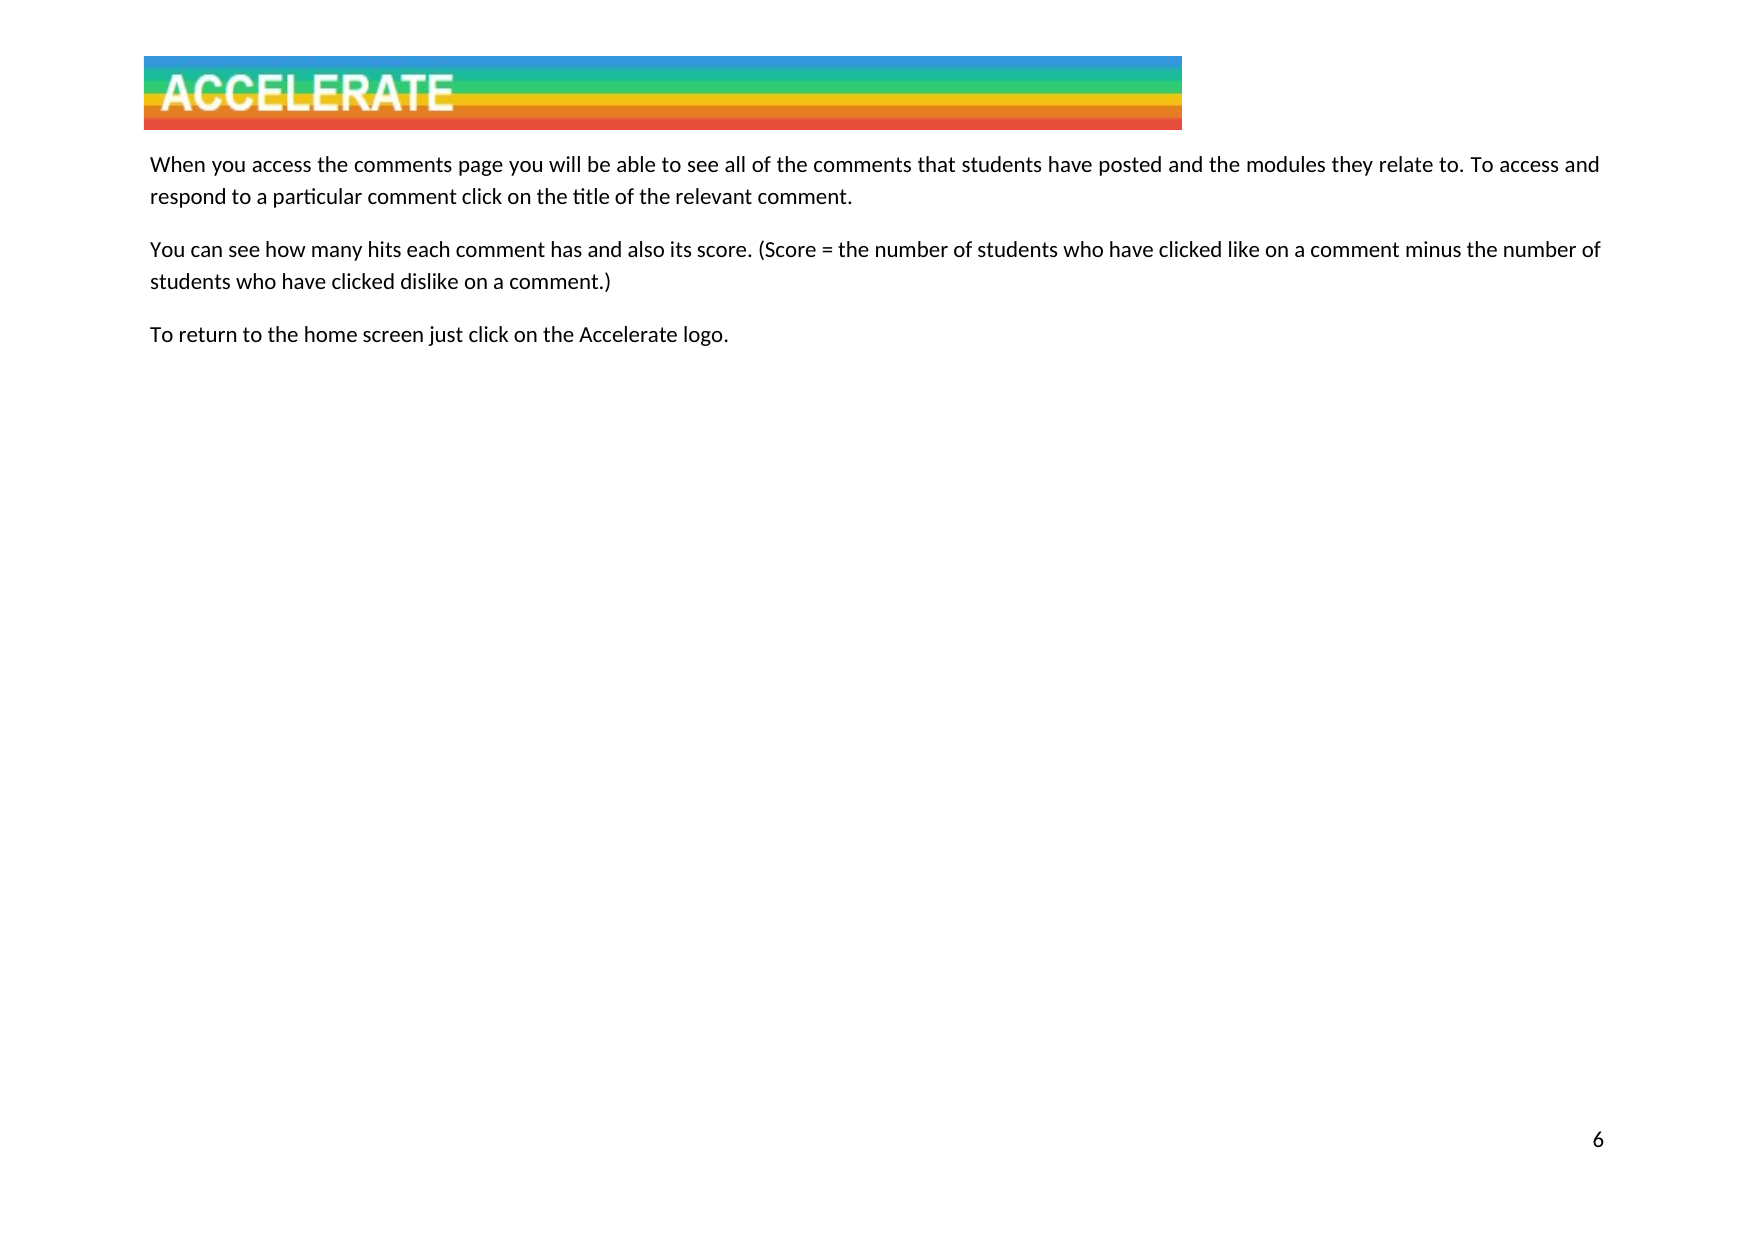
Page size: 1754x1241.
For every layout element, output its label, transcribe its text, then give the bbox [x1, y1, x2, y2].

text You can see how many hits each comment has and also its score. (Score = the number of students who have clicked like on a comment minus the number of students who have clicked dislike on a comment.) [150, 235, 1604, 295]
text When you access the comments page you will be able to see all of the comments that students have posted and the modules they relate to. To access and respond to a particular comment click on the title of the relevant comment. [150, 150, 1604, 210]
picture [143, 56, 1182, 130]
text To return to the home screen just click on the Accelerate logo. [150, 320, 1604, 348]
